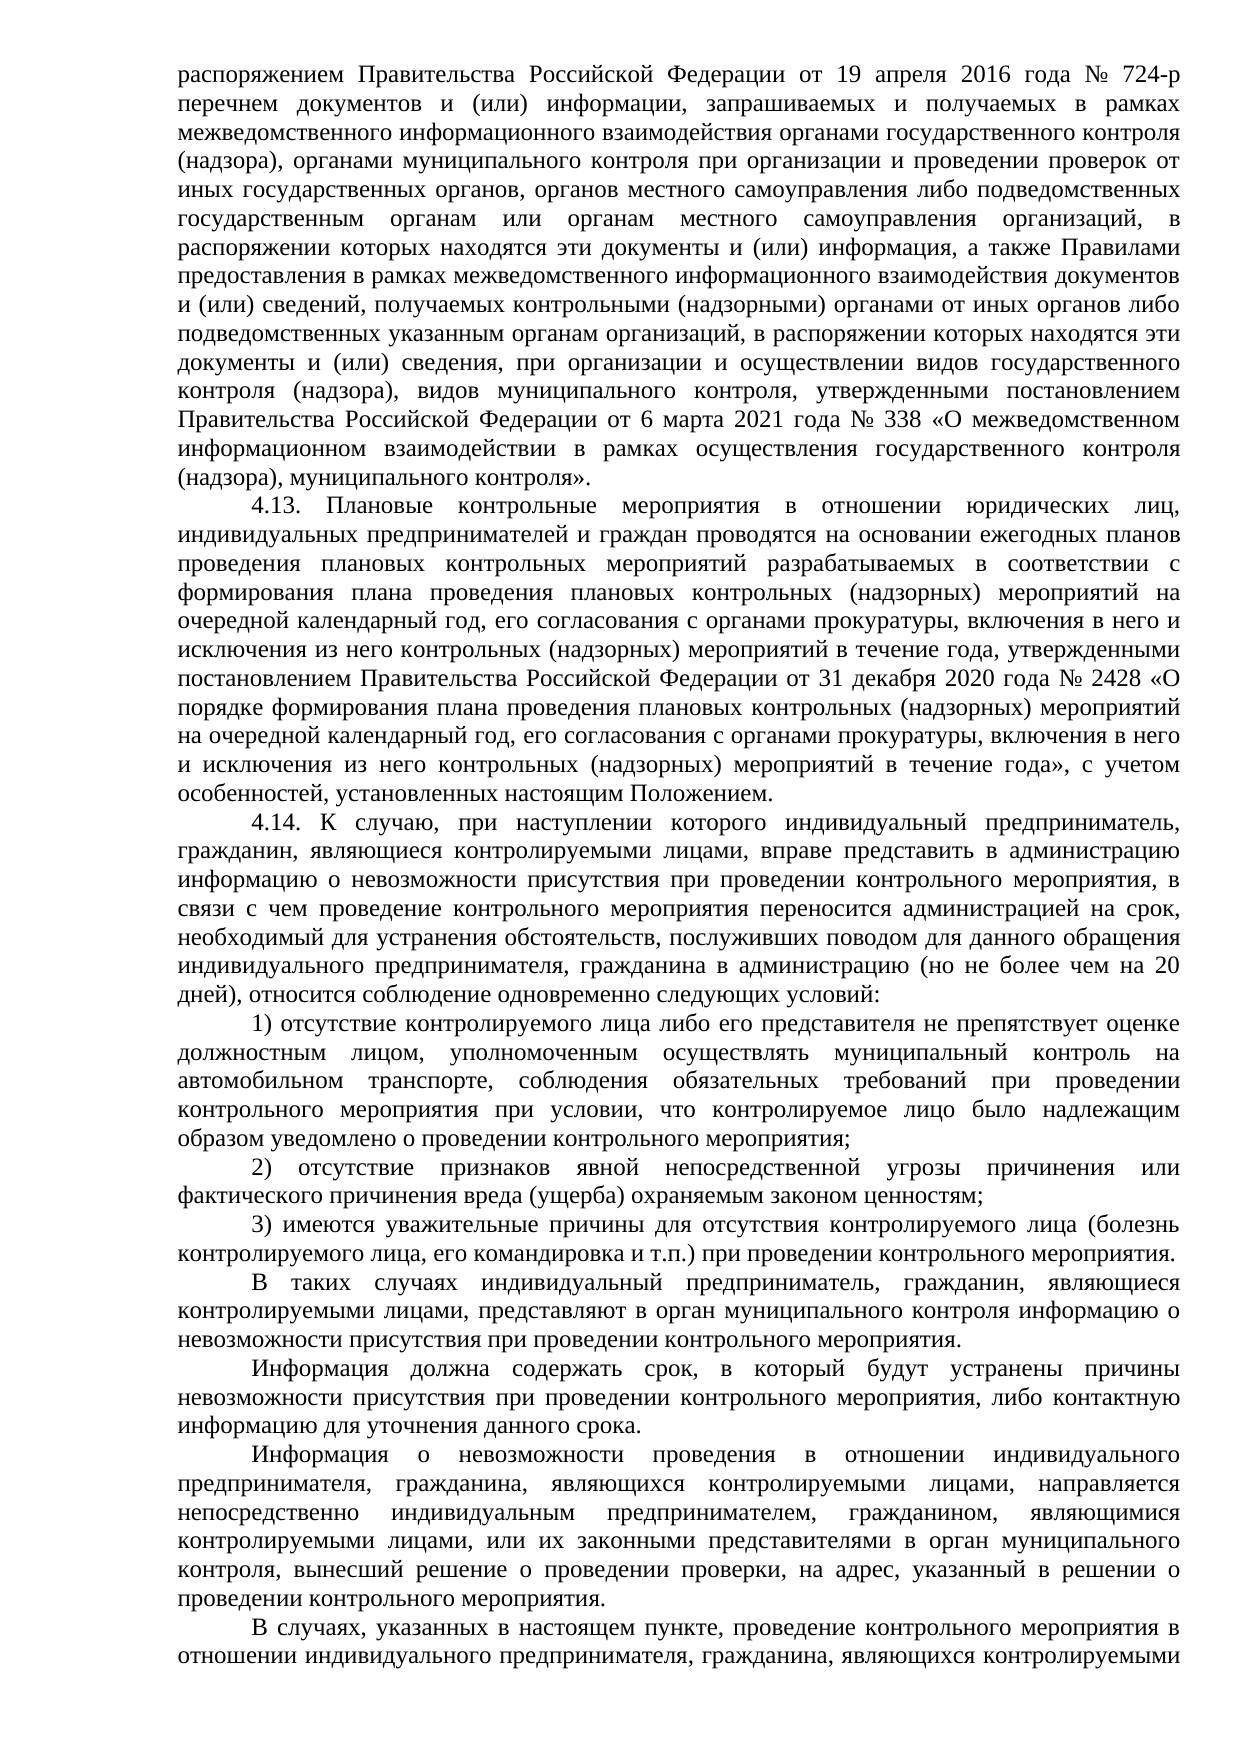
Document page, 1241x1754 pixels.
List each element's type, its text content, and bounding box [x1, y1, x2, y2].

text Информация о невозможности проведения в отношении индивидуального предпринимателя, гражданина, являющихся контролируемыми лицами, направляется непосредственно индивидуальным предпринимателем, гражданином, являющимися контролируемыми лицами, или их законными представителями в орган муниципального контроля, вынесший решение о проведении проверки, на адрес, указанный в решении о проведении контрольного мероприятия. [177, 1439, 1181, 1612]
text 3) имеются уважительные причины для отсутствия контролируемого лица (болезнь контролируемого лица, его командировка и т.п.) при проведении контрольного мероприятия. [177, 1209, 1181, 1267]
text 4.13. Плановые контрольные мероприятия в отношении юридических лиц, индивидуальных предпринимателей и граждан проводятся на основании ежегодных планов проведения плановых контрольных мероприятий разрабатываемых в соответствии с формирования плана проведения плановых контрольных (надзорных) мероприятий на очередной календарный год, его согласования с органами прокуратуры, включения в него и исключения из него контрольных (надзорных) мероприятий в течение года, утвержденными постановлением Правительства Российской Федерации от 31 декабря 2020 года № 2428 «О порядке формирования плана проведения плановых контрольных (надзорных) мероприятий на очередной календарный год, его согласования с органами прокуратуры, включения в него и исключения из него контрольных (надзорных) мероприятий в течение года», с учетом особенностей, установленных настоящим Положением. [177, 490, 1181, 807]
text В таких случаях индивидуальный предприниматель, гражданин, являющиеся контролируемыми лицами, представляют в орган муниципального контроля информацию о невозможности присутствия при проведении контрольного мероприятия. [177, 1267, 1181, 1353]
text Информация должна содержать срок, в который будут устранены причины невозможности присутствия при проведении контрольного мероприятия, либо контактную информацию для уточнения данного срока. [177, 1353, 1181, 1439]
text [177, 59, 1181, 490]
text 4.14. К случаю, при наступлении которого индивидуальный предприниматель, гражданин, являющиеся контролируемыми лицами, вправе представить в администрацию информацию о невозможности присутствия при проведении контрольного мероприятия, в связи с чем проведение контрольного мероприятия переносится администрацией на срок, необходимый для устранения обстоятельств, послуживших поводом для данного обращения индивидуального предпринимателя, гражданина в администрацию (но не более чем на 20 дней), относится соблюдение одновременно следующих условий: [177, 807, 1181, 1008]
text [177, 1612, 1181, 1669]
text 1) отсутствие контролируемого лица либо его представителя не препятствует оценке должностным лицом, уполномоченным осуществлять муниципальный контроль на автомобильном транспорте, соблюдения обязательных требований при проведении контрольного мероприятия при условии, что контролируемое лицо было надлежащим образом уведомлено о проведении контрольного мероприятия; [177, 1008, 1181, 1152]
text 2) отсутствие признаков явной непосредственной угрозы причинения или фактического причинения вреда (ущерба) охраняемым законом ценностям; [177, 1152, 1181, 1209]
